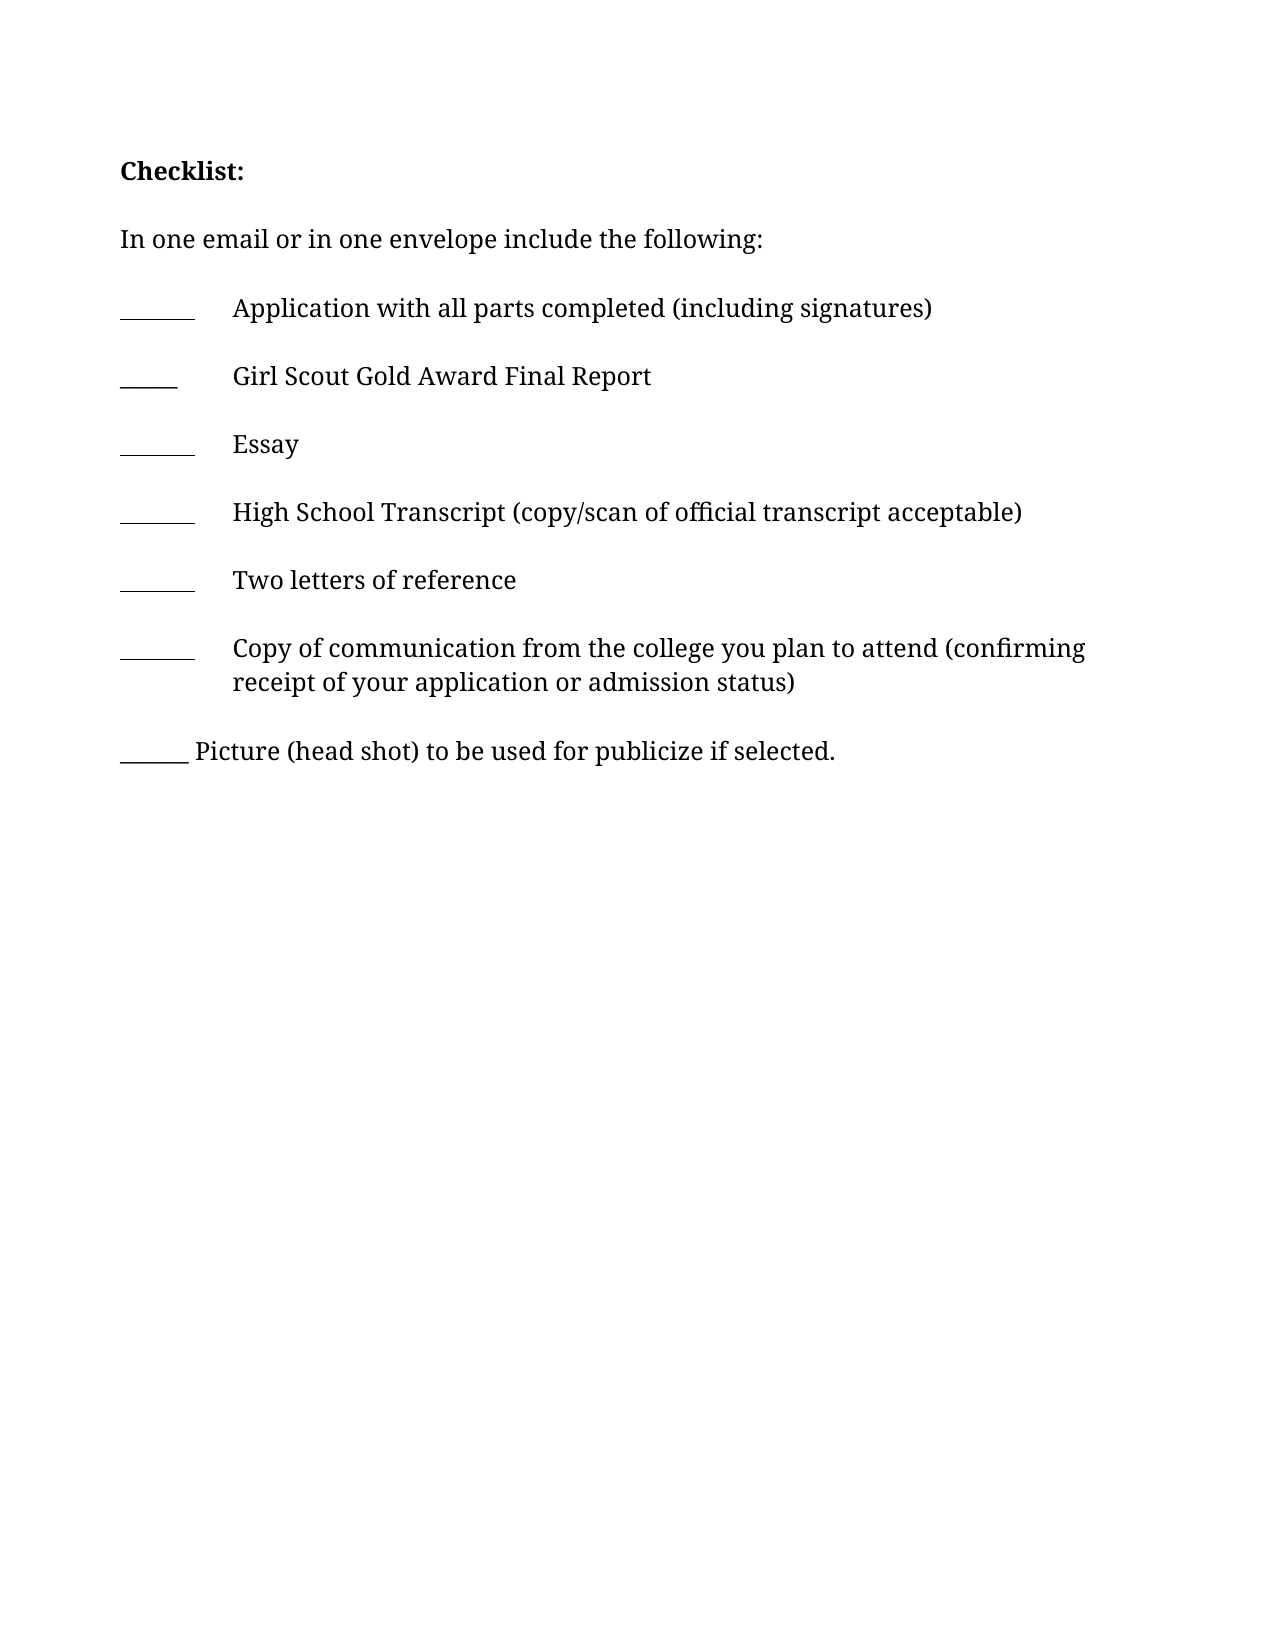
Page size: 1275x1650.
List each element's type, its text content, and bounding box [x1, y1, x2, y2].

text Copy of communication from the college you plan to attend (confirming receipt of your application or admission status) [120, 631, 1155, 699]
text High School Transcript (copy/scan of official transcript acceptable) [120, 495, 1155, 529]
text ______ Picture (head shot) to be used for publicize if selected. [120, 733, 1155, 767]
text Essay [120, 427, 1155, 461]
text Checklist: [120, 154, 1155, 188]
text Application with all parts completed (including signatures) [120, 290, 1155, 324]
text _____ Girl Scout Gold Award Final Report [120, 358, 1155, 392]
text In one email or in one envelope include the following: [120, 222, 1155, 256]
text Two letters of reference [120, 563, 1155, 597]
